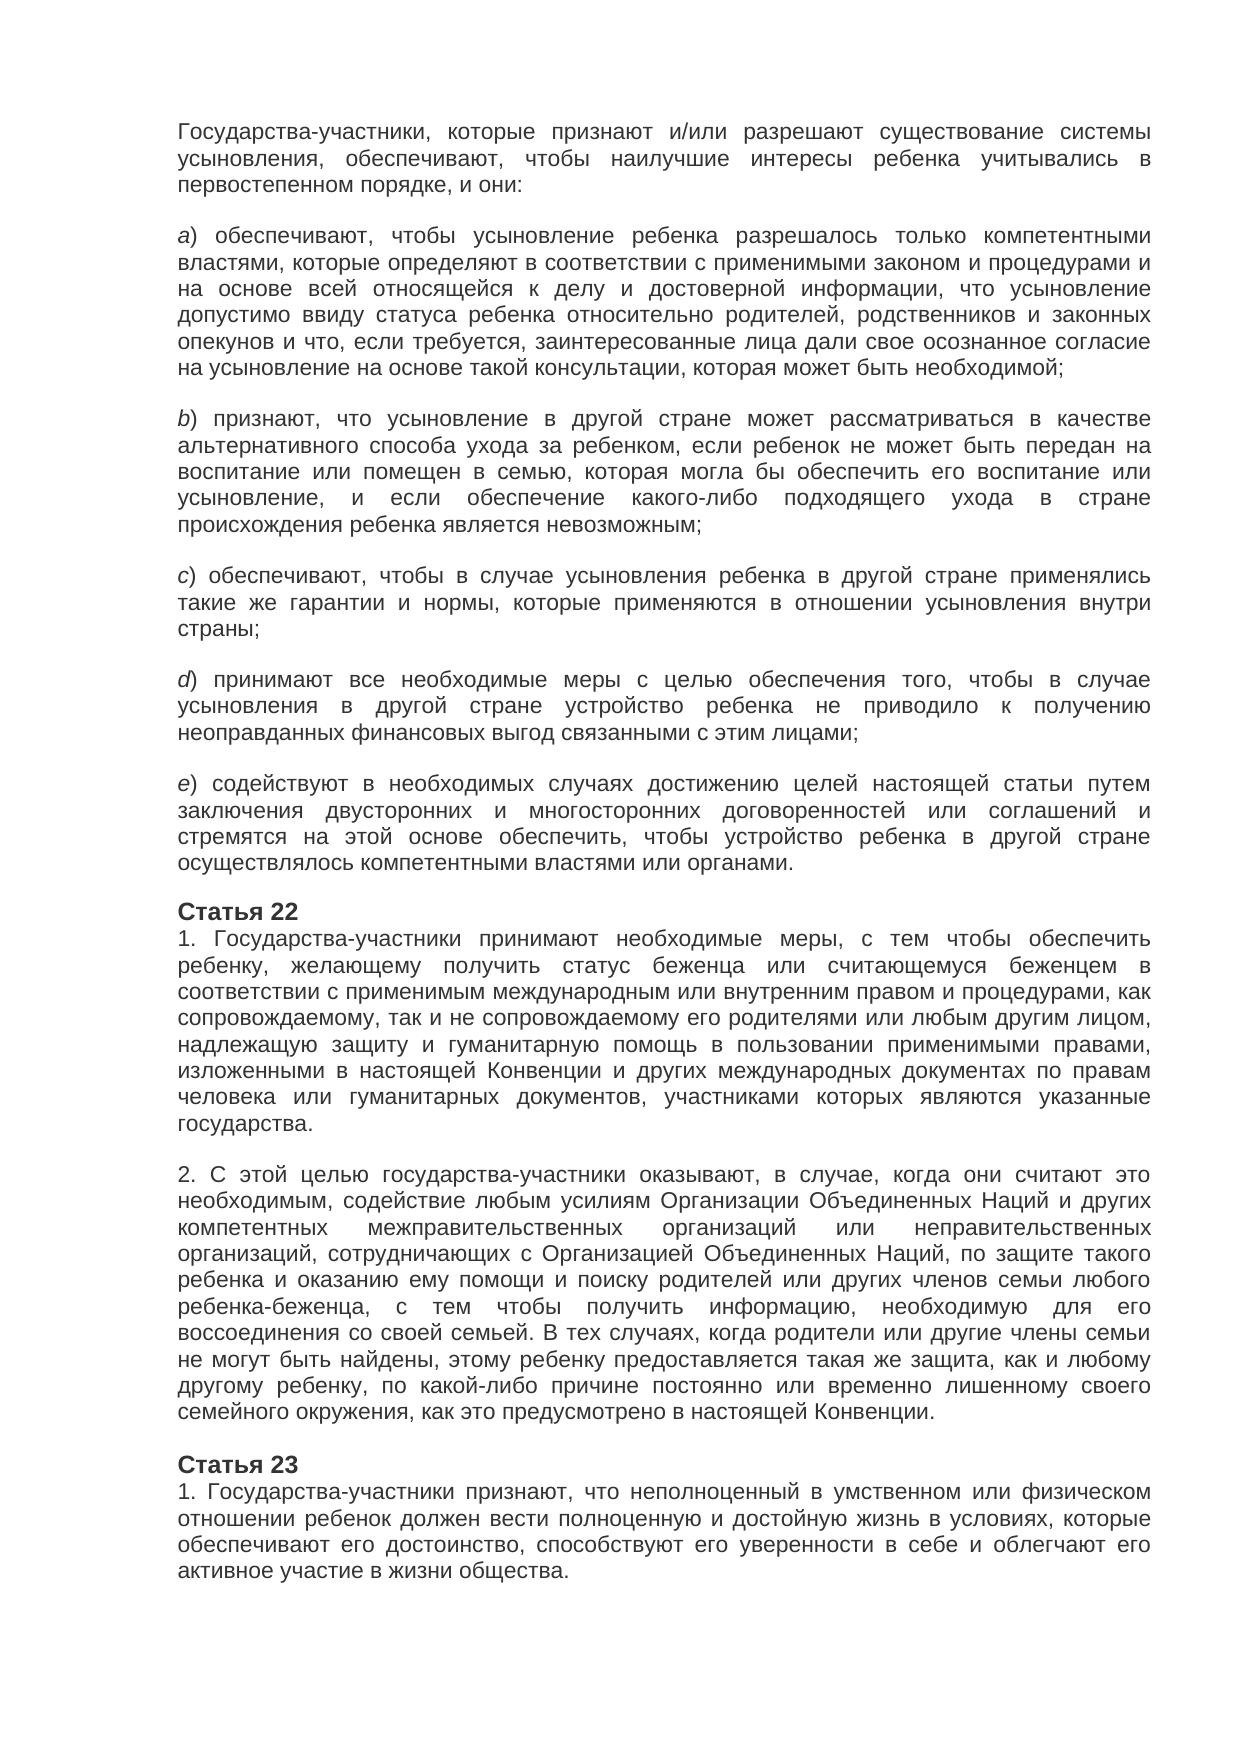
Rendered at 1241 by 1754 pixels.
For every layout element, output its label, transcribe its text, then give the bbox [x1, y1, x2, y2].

text c) обеспечивают, чтобы в случае усыновления ребенка в другой стране применялись такие же гарантии и нормы, которые применяются в отношении усыновления внутри страны; [177, 562, 1152, 641]
text a) обеспечивают, чтобы усыновление ребенка разрешалось только компетентными властями, которые определяют в соответствии с применимыми законом и процедурами и на основе всей относящейся к делу и достоверной информации, что усыновление допустимо ввиду статуса ребенка относительно родителей, родственников и законных опекунов и что, если требуется, заинтересованные лица дали свое осознанное согласие на усыновление на основе такой консультации, которая может быть необходимой; [177, 222, 1152, 380]
text 1. Государства-участники признают, что неполноценный в умственном или физическом отношении ребенок должен вести полноценную и достойную жизнь в условиях, которые обеспечивают его достоинство, способствуют его уверенности в себе и облегчают его активное участие в жизни общества. [177, 1478, 1152, 1584]
text Государства-участники, которые признают и/или разрешают существование системы усыновления, обеспечивают, чтобы наилучшие интересы ребенка учитывались в первостепенном порядке, и они: [177, 118, 1152, 197]
text Статья 23 [177, 1449, 1152, 1478]
text d) принимают все необходимые меры с целью обеспечения того, чтобы в случае усыновления в другой стране устройство ребенка не приводило к получению неоправданных финансовых выгод связанными с этим лицами; [177, 666, 1152, 745]
text e) содействуют в необходимых случаях достижению целей настоящей статьи путем заключения двусторонних и многосторонних договоренностей или соглашений и стремятся на этой основе обеспечить, чтобы устройство ребенка в другой стране осуществлялось компетентными властями или органами. [177, 770, 1152, 876]
text b) признают, что усыновление в другой стране может рассматриваться в качестве альтернативного способа ухода за ребенком, если ребенок не может быть передан на воспитание или помещен в семью, которая могла бы обеспечить его воспитание или усыновление, и если обеспечение какого-либо подходящего ухода в стране происхождения ребенка является невозможным; [177, 405, 1152, 537]
text 2. С этой целью государства-участники оказывают, в случае, когда они считают это необходимым, содействие любым усилиям Организации Объединенных Наций и других компетентных межправительственных организаций или неправительственных организаций, сотрудничающих с Организацией Объединенных Наций, по защите такого ребенка и оказанию ему помощи и поиску родителей или других членов семьи любого ребенка-беженца, с тем чтобы получить информацию, необходимую для его воссоединения со своей семьей. В тех случаях, когда родители или другие члены семьи не могут быть найдены, этому ребенку предоставляется такая же защита, как и любому другому ребенку, по какой-либо причине постоянно или временно лишенному своего семейного окружения, как это предусмотрено в настоящей Конвенции. [177, 1161, 1152, 1424]
text 1. Государства-участники принимают необходимые меры, с тем чтобы обеспечить ребенку, желающему получить статус беженца или считающемуся беженцем в соответствии с применимым международным или внутренним правом и процедурами, как сопровождаемому, так и не сопровождаемому его родителями или любым другим лицом, надлежащую защиту и гуманитарную помощь в пользовании применимыми правами, изложенными в настоящей Конвенции и других международных документах по правам человека или гуманитарных документов, участниками которых являются указанные государства. [177, 925, 1152, 1136]
text Статья 22 [177, 896, 1152, 925]
